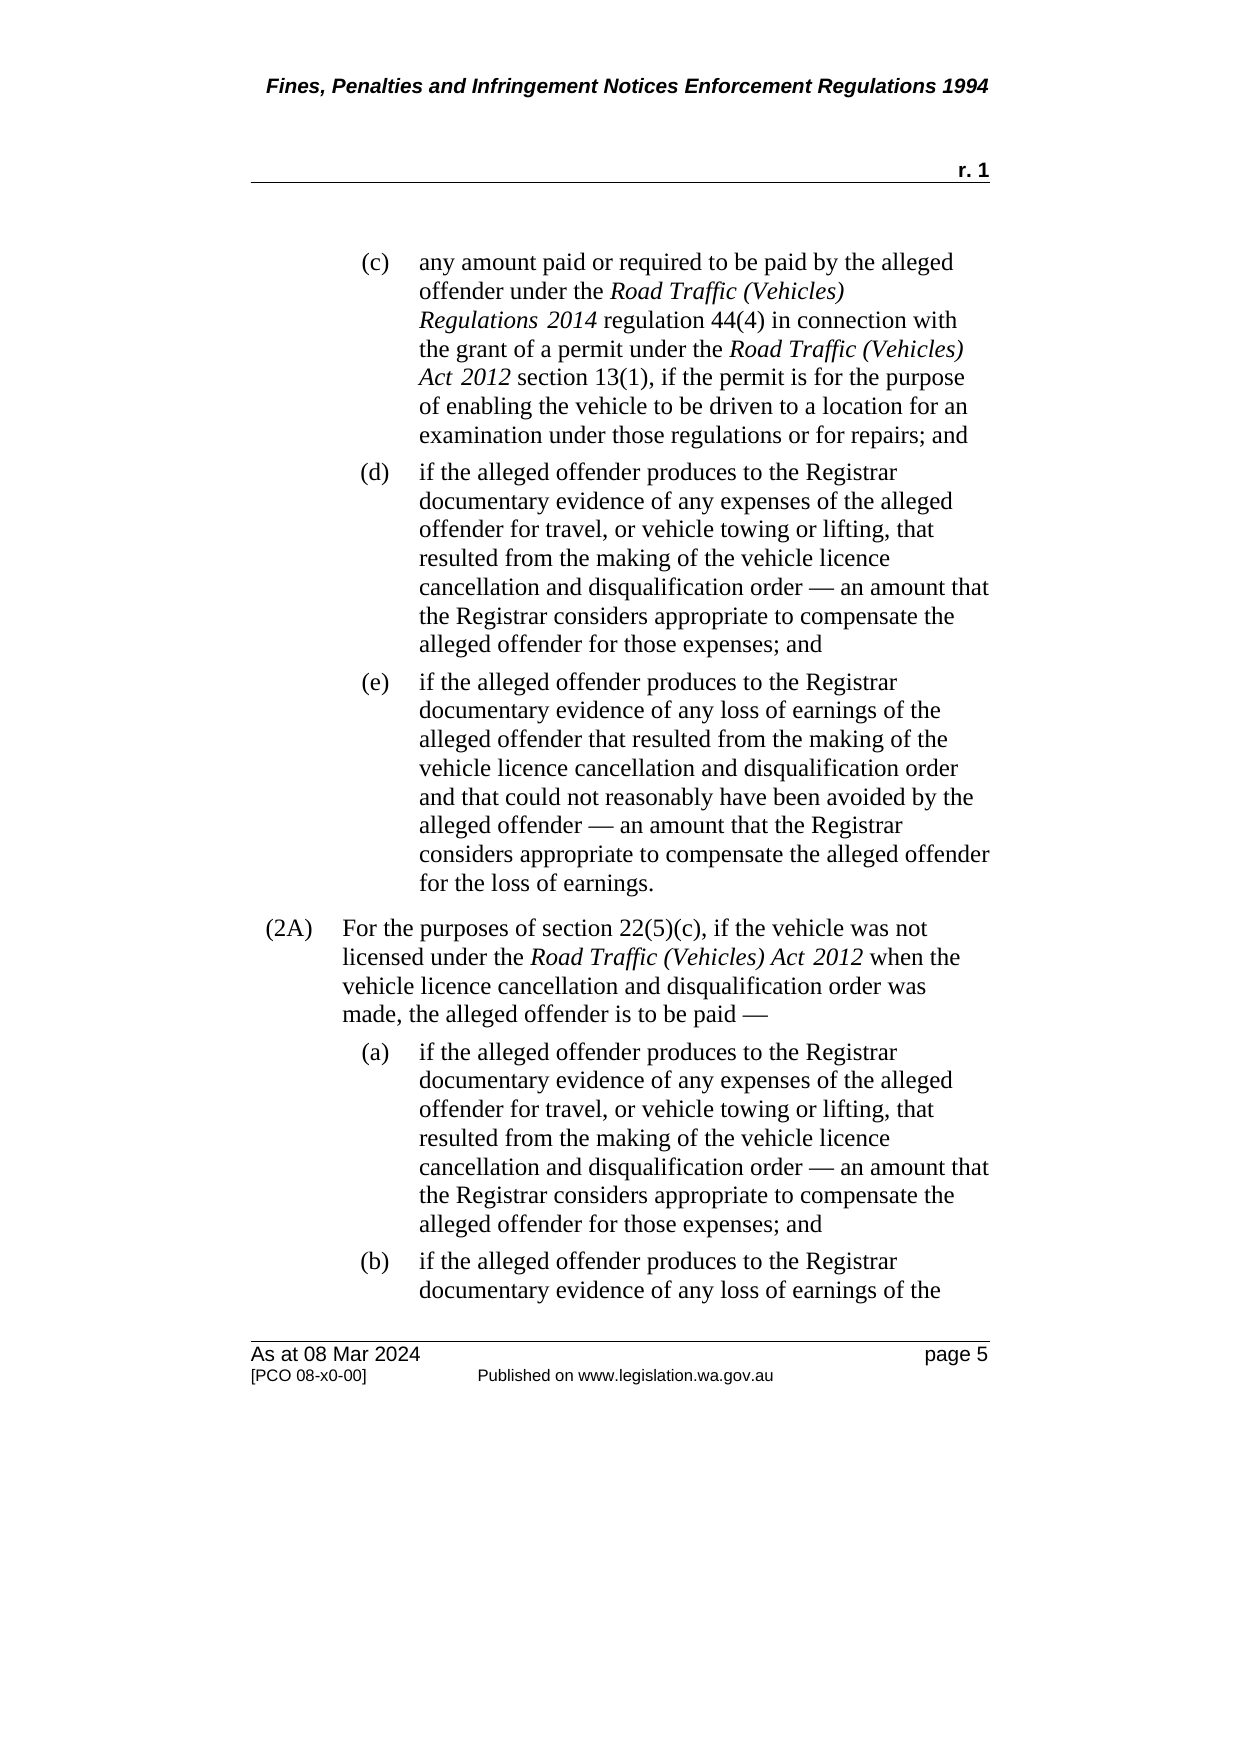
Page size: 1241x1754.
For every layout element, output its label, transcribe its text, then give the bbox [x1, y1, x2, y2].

text (a) if the alleged offender produces to the Registrar documentary evidence of any expenses of the alleged offender for travel, or vehicle towing or lifting, that resulted from the making of the vehicle licence cancellation and disqualification order — an amount that the Registrar considers appropriate to compensate the alleged offender for those expenses; and [251, 1037, 990, 1238]
text (2A) For the purposes of section 22(5)(c), if the vehicle was not licensed under the Road Traffic (Vehicles) Act 2012 when the vehicle licence cancellation and disqualification order was made, the alleged offender is to be paid — [251, 913, 990, 1028]
text (e) if the alleged offender produces to the Registrar documentary evidence of any loss of earnings of the alleged offender that resulted from the making of the vehicle licence cancellation and disqualification order and that could not reasonably have been avoided by the alleged offender — an amount that the Registrar considers appropriate to compensate the alleged offender for the loss of earnings. [251, 667, 990, 897]
text (c) any amount paid or required to be paid by the alleged offender under the Road Traffic (Vehicles) Regulations 2014 regulation 44(4) in connection with the grant of a permit under the Road Traffic (Vehicles) Act 2012 section 13(1), if the permit is for the purpose of enabling the vehicle to be driven to a location for an examination under those regulations or for repairs; and [251, 247, 990, 449]
text (d) if the alleged offender produces to the Registrar documentary evidence of any expenses of the alleged offender for travel, or vehicle towing or lifting, that resulted from the making of the vehicle licence cancellation and disqualification order — an amount that the Registrar considers appropriate to compensate the alleged offender for those expenses; and [251, 457, 990, 658]
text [251, 1246, 990, 1304]
